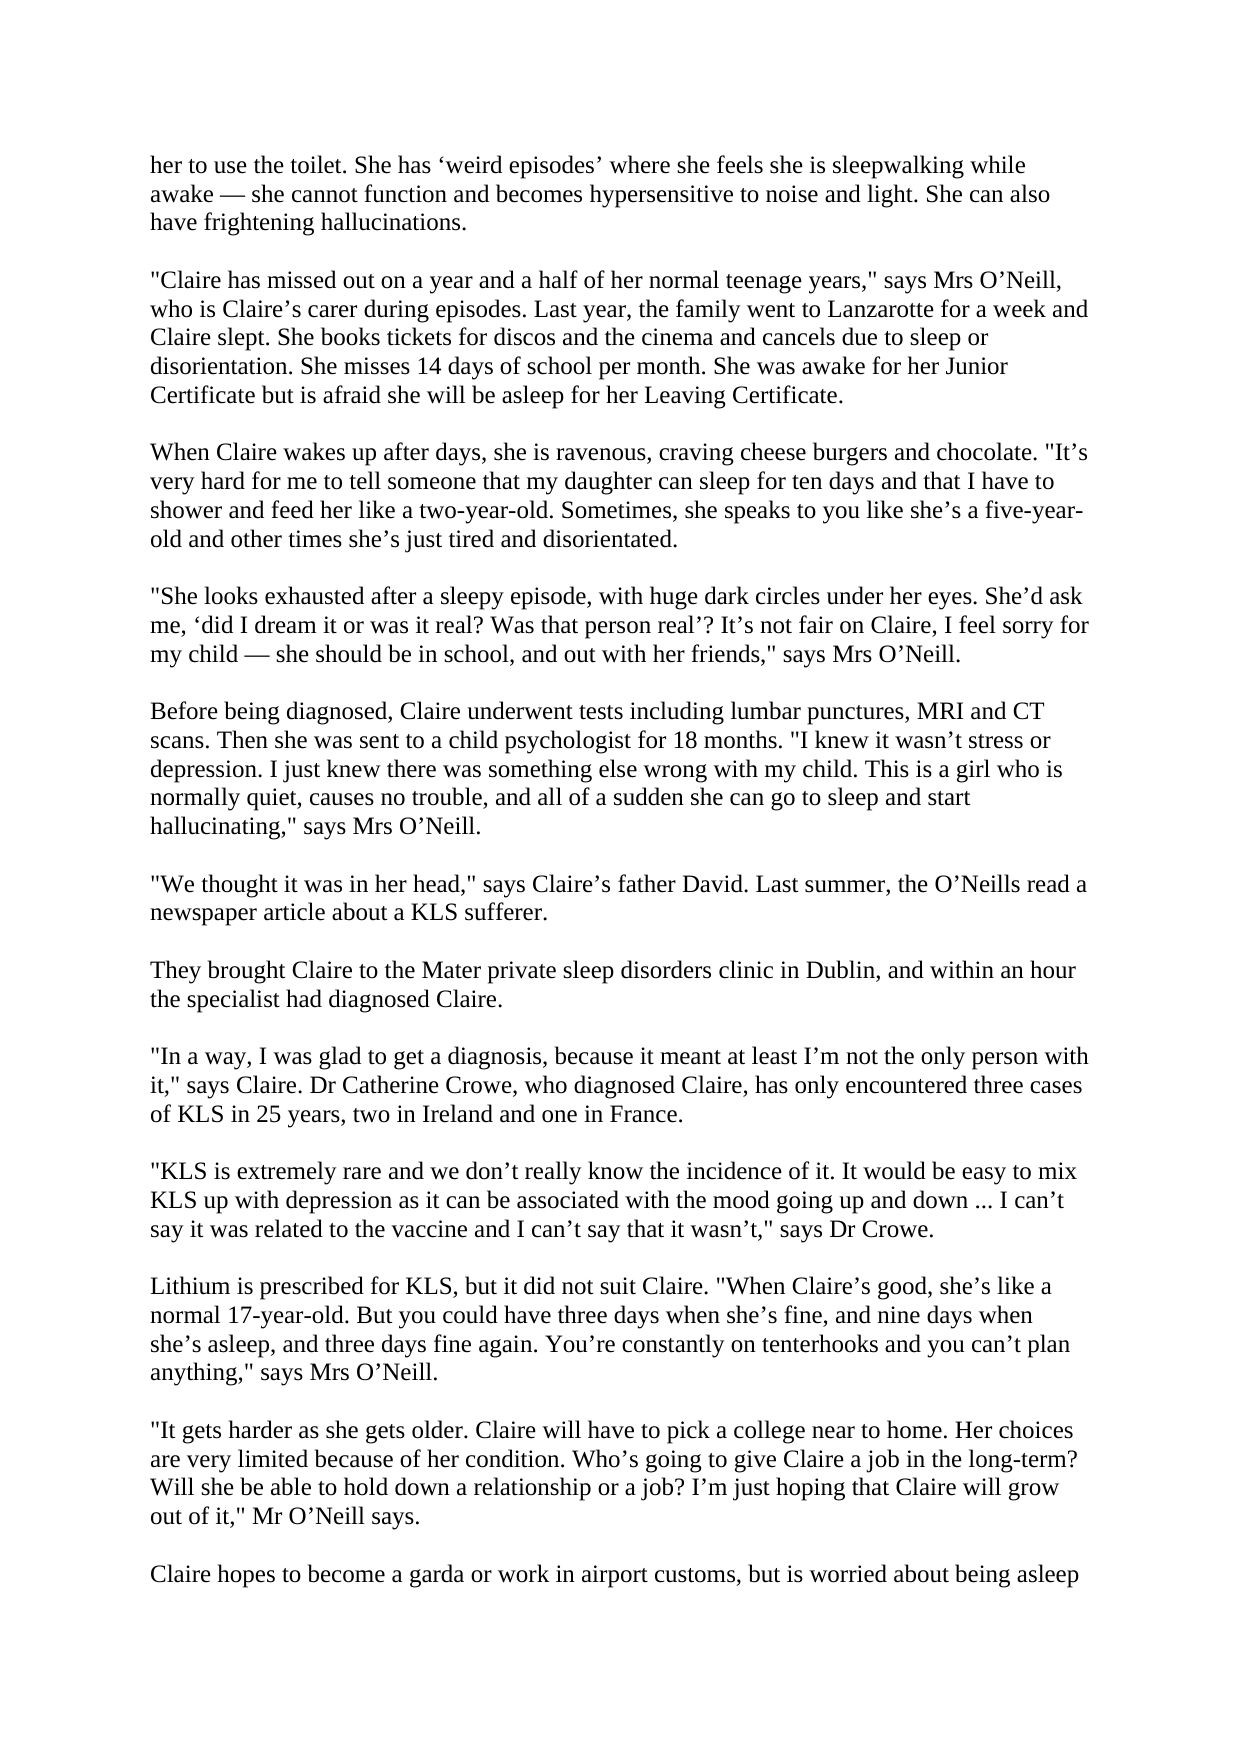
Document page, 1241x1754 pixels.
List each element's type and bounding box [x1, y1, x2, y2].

text [150, 150, 1090, 1587]
